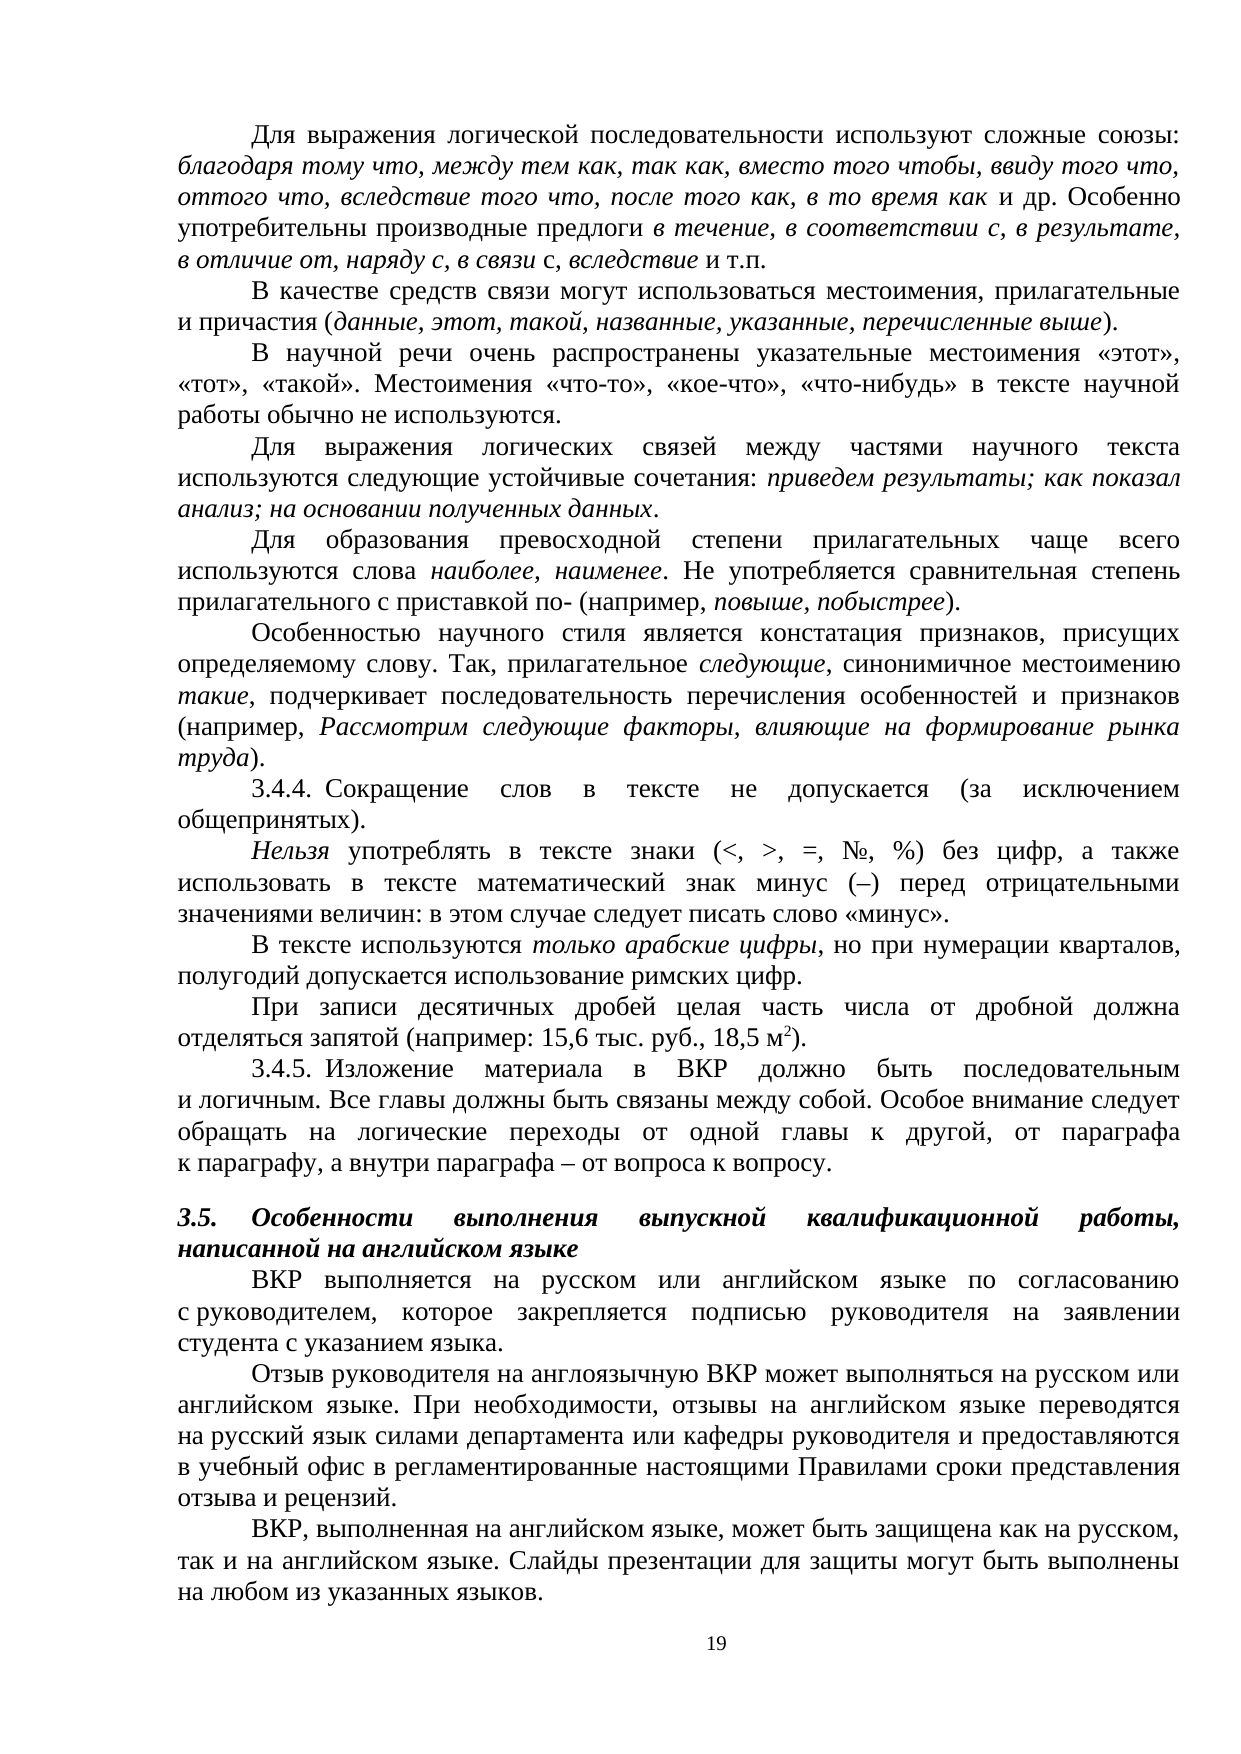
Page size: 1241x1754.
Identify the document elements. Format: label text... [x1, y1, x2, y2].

text Для выражения логических связей между частями научного текста используются следующие устойчивые сочетания: приведем результаты; как показал анализ; на основании полученных данных. [177, 429, 1181, 523]
text ВКР выполняется на русском или английском языке по согласованию с руководителем, которое закрепляется подписью руководителя на заявлении студента с указанием языка. [177, 1263, 1181, 1357]
text Нельзя употреблять в тексте знаки (<, >, =, №, %) без цифр, а также использовать в тексте математический знак минус (–) перед отрицательными значениями величин: в этом случае следует писать слово «минус». [177, 834, 1181, 928]
text В качестве средств связи могут использоваться местоимения, прилагательные и причастия (данные, этот, такой, названные, указанные, перечисленные выше). [177, 274, 1181, 336]
text В научной речи очень распространены указательные местоимения «этот», «тот», «такой». Местоимения «что-то», «кое-что», «что-нибудь» в тексте научной работы обычно не используются. [177, 336, 1181, 429]
text ВКР, выполненная на английском языке, может быть защищена как на русском, так и на английском языке. Слайды презентации для защиты могут быть выполнены на любом из указанных языков. [177, 1513, 1181, 1606]
text Особенностью научного стиля является констатация признаков, присущих определяемому слову. Так, прилагательное следующие, синонимичное местоимению такие, подчеркивает последовательность перечисления особенностей и признаков (например, Рассмотрим следующие факторы, влияющие на формирование рынка труда). [177, 616, 1181, 772]
text В тексте используются только арабские цифры, но при нумерации кварталов, полугодий допускается использование римских цифр. [177, 928, 1181, 990]
subtitle Особенности выполнения выпускной квалификационной работы, написанной на английском языке [177, 1201, 1181, 1263]
list Сокращение слов в тексте не допускается (за исключением общепринятых). [177, 772, 1181, 834]
text При записи десятичных дробей целая часть числа от дробной должна отделяться запятой (например: 15,6 тыс. руб., 18,5 м2). [177, 990, 1181, 1052]
text Для образования превосходной степени прилагательных чаще всего используются слова наиболее, наименее. Не употребляется сравнительная степень прилагательного с приставкой по- (например, повыше, побыстрее). [177, 523, 1181, 616]
text Для выражения логической последовательности используют сложные союзы: благодаря тому что, между тем как, так как, вместо того чтобы, ввиду того что, оттого что, вследствие того что, после того как, в то время как и др. Особенно употребительны производные предлоги в течение, в соответствии с, в результате, в отличие от, наряду с, в связи с, вследствие и т.п. [177, 118, 1181, 274]
text Отзыв руководителя на англоязычную ВКР может выполняться на русском или английском языке. При необходимости, отзывы на английском языке переводятся на русский язык силами департамента или кафедры руководителя и предоставляются в учебный офис в регламентированные настоящими Правилами сроки представления отзыва и рецензий. [177, 1357, 1181, 1513]
list Изложение материала в ВКР должно быть последовательным и логичным. Все главы должны быть связаны между собой. Особое внимание следует обращать на логические переходы от одной главы к другой, от параграфа к параграфу, а внутри параграфа – от вопроса к вопросу. [177, 1052, 1181, 1177]
